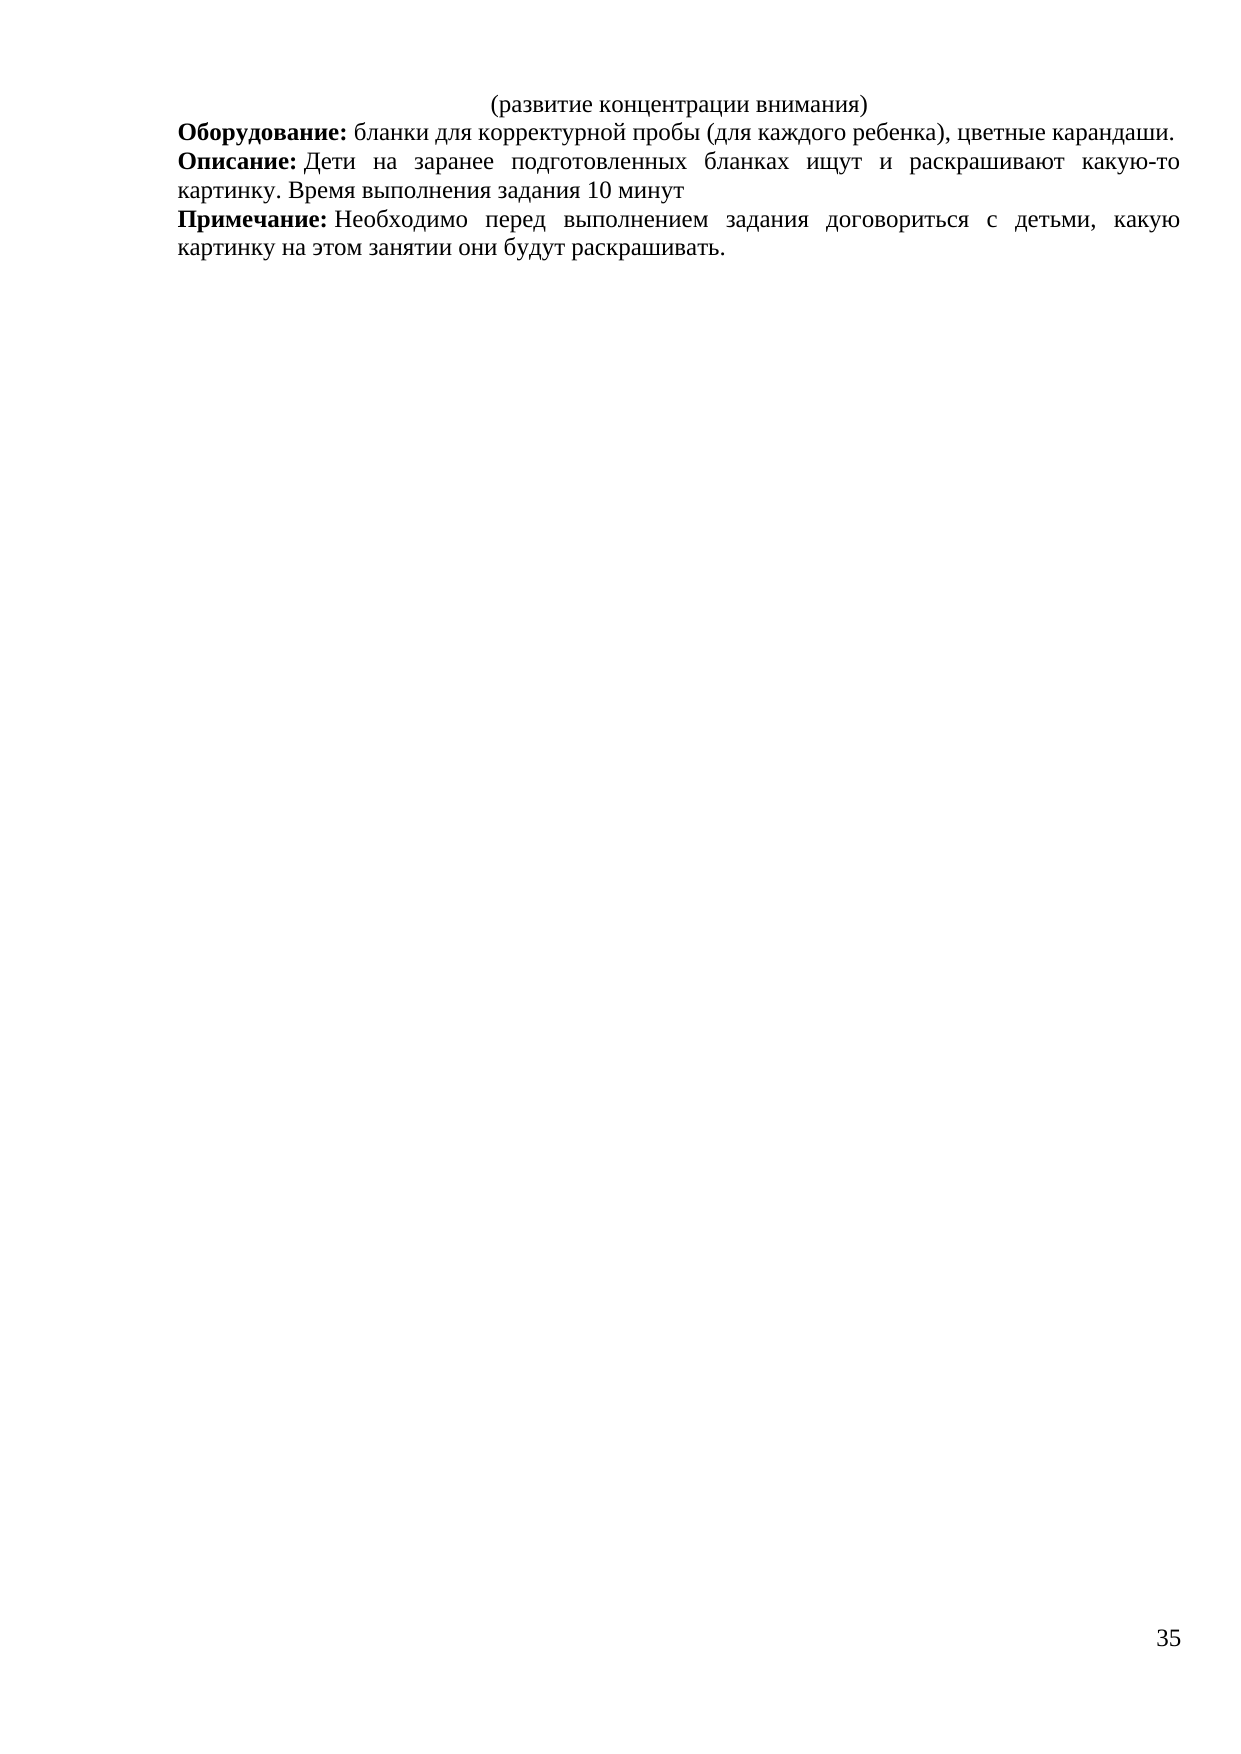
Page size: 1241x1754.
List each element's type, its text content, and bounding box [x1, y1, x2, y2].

text Примечание: Необходимо перед выполнением задания договориться с детьми, какую картинку на этом занятии они будут раскрашивать. [177, 204, 1181, 261]
text Описание: Дети на заранее подготовленных бланках ищут и раскрашивают какую-то картинку. Время выполнения задания 10 минут [177, 146, 1181, 204]
text Оборудование: бланки для корректурной пробы (для каждого ребенка), цветные карандаши. [177, 117, 1181, 146]
text (развитие концентрации внимания) [177, 89, 1181, 117]
